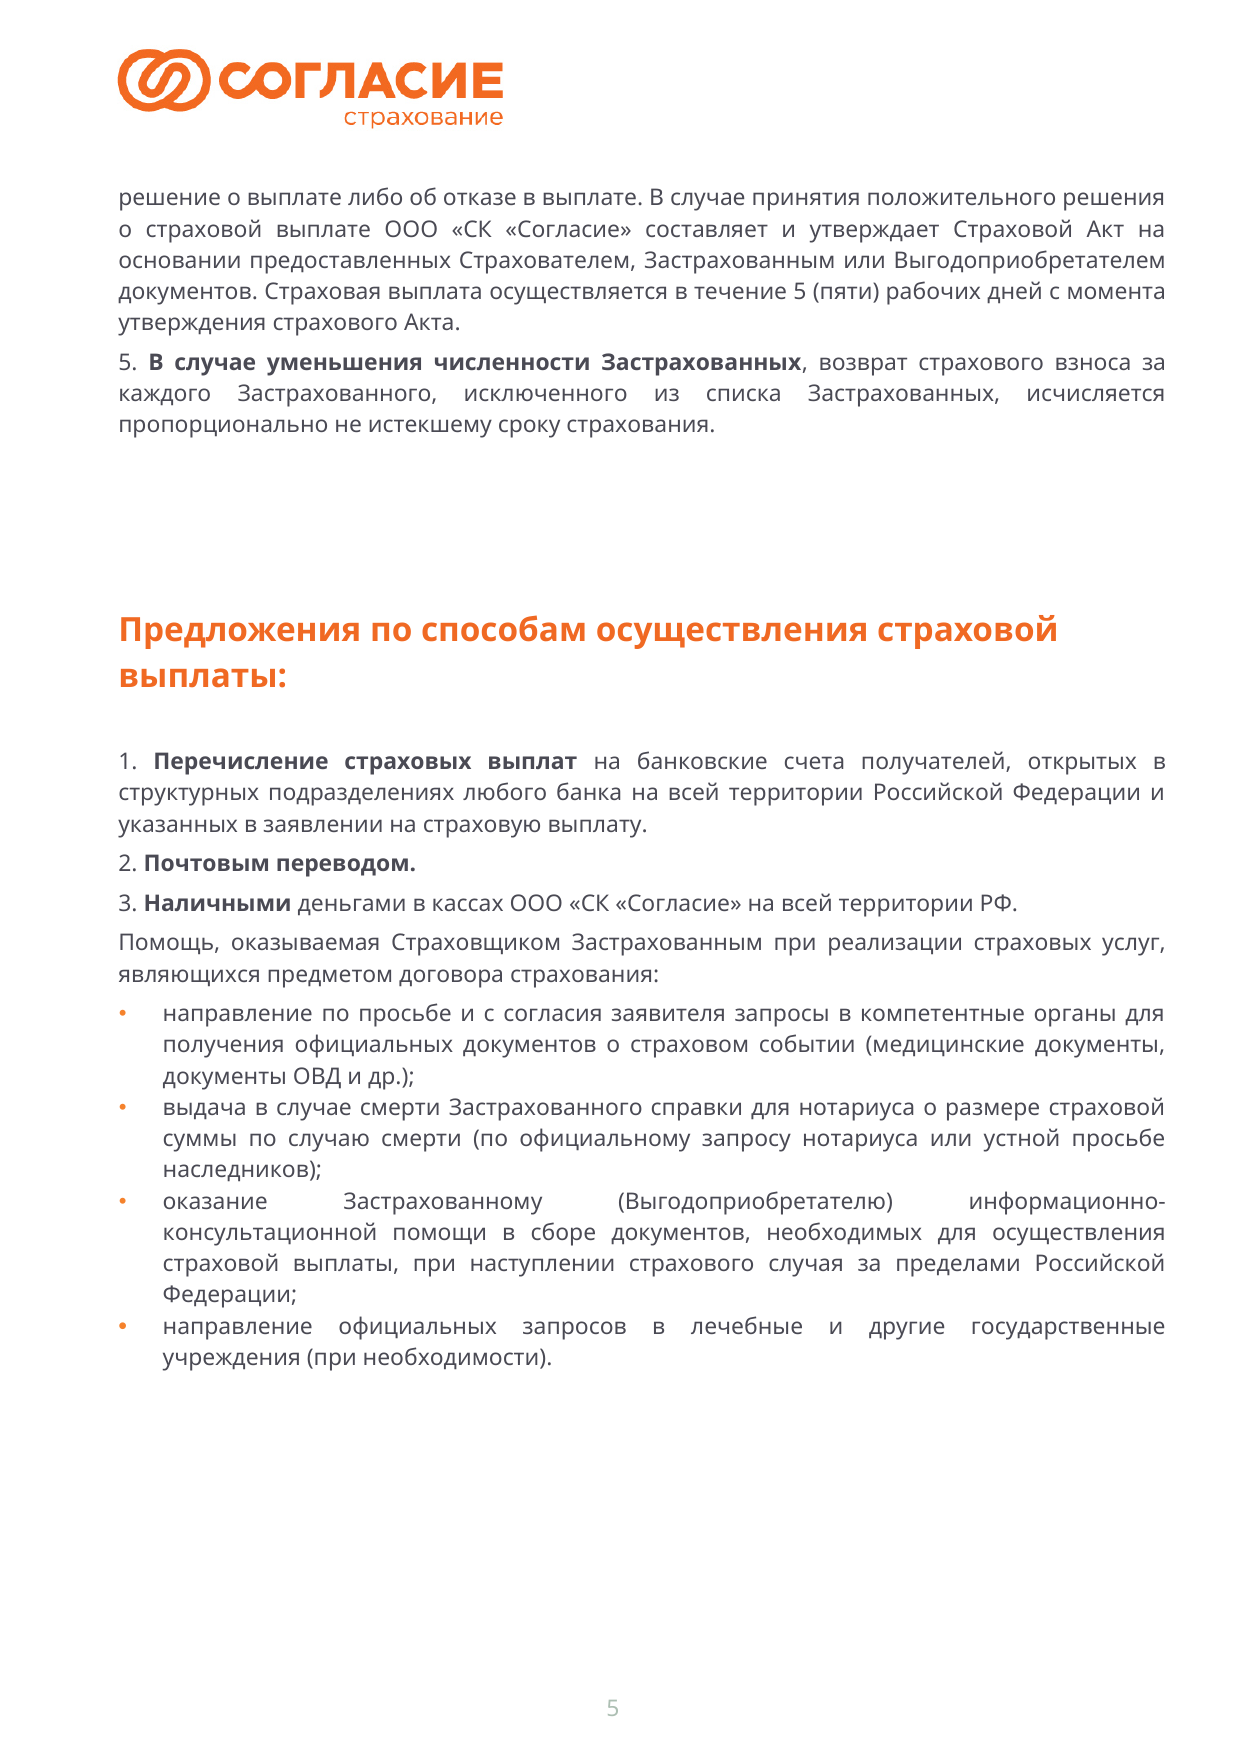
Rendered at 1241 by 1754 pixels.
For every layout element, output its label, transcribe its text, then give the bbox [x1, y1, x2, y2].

picture [51, 0, 690, 151]
text 2. Почтовым переводом. [118, 847, 1167, 878]
text Предложения по способам осуществления страховой выплаты: [118, 606, 1167, 697]
list оказание Застрахованному (Выгодоприобретателю) информационно-консультационной помощи в сборе документов, необходимых для осуществления страховой выплаты, при наступлении страхового случая за пределами Российской Федерации; [118, 1184, 1167, 1309]
list выдача в случае смерти Застрахованного справки для нотариуса о размере страховой суммы по случаю смерти (по официальному запросу нотариуса или устной просьбе наследников); [118, 1091, 1167, 1184]
text 1. Перечисление страховых выплат на банковские счета получателей, открытых в структурных подразделениях любого банка на всей территории Российской Федерации и указанных в заявлении на страховую выплату. [118, 745, 1167, 839]
text Помощь, оказываемая Страховщиком Застрахованным при реализации страховых услуг, являющихся предметом договора страхования: [118, 926, 1167, 989]
text 5. В случае уменьшения численности Застрахованных, возврат страхового взноса за каждого Застрахованного, исключенного из списка Застрахованных, исчисляется пропорционально не истекшему сроку страхования. [118, 346, 1167, 439]
list направление по просьбе и с согласия заявителя запросы в компетентные органы для получения официальных документов о страховом событии (медицинские документы, документы ОВД и др.); [118, 997, 1167, 1091]
text 3. Наличными деньгами в кассах ООО «СК «Согласие» на всей территории РФ. [118, 887, 1167, 918]
list направление официальных запросов в лечебные и другие государственные учреждения (при необходимости). [118, 1309, 1167, 1372]
